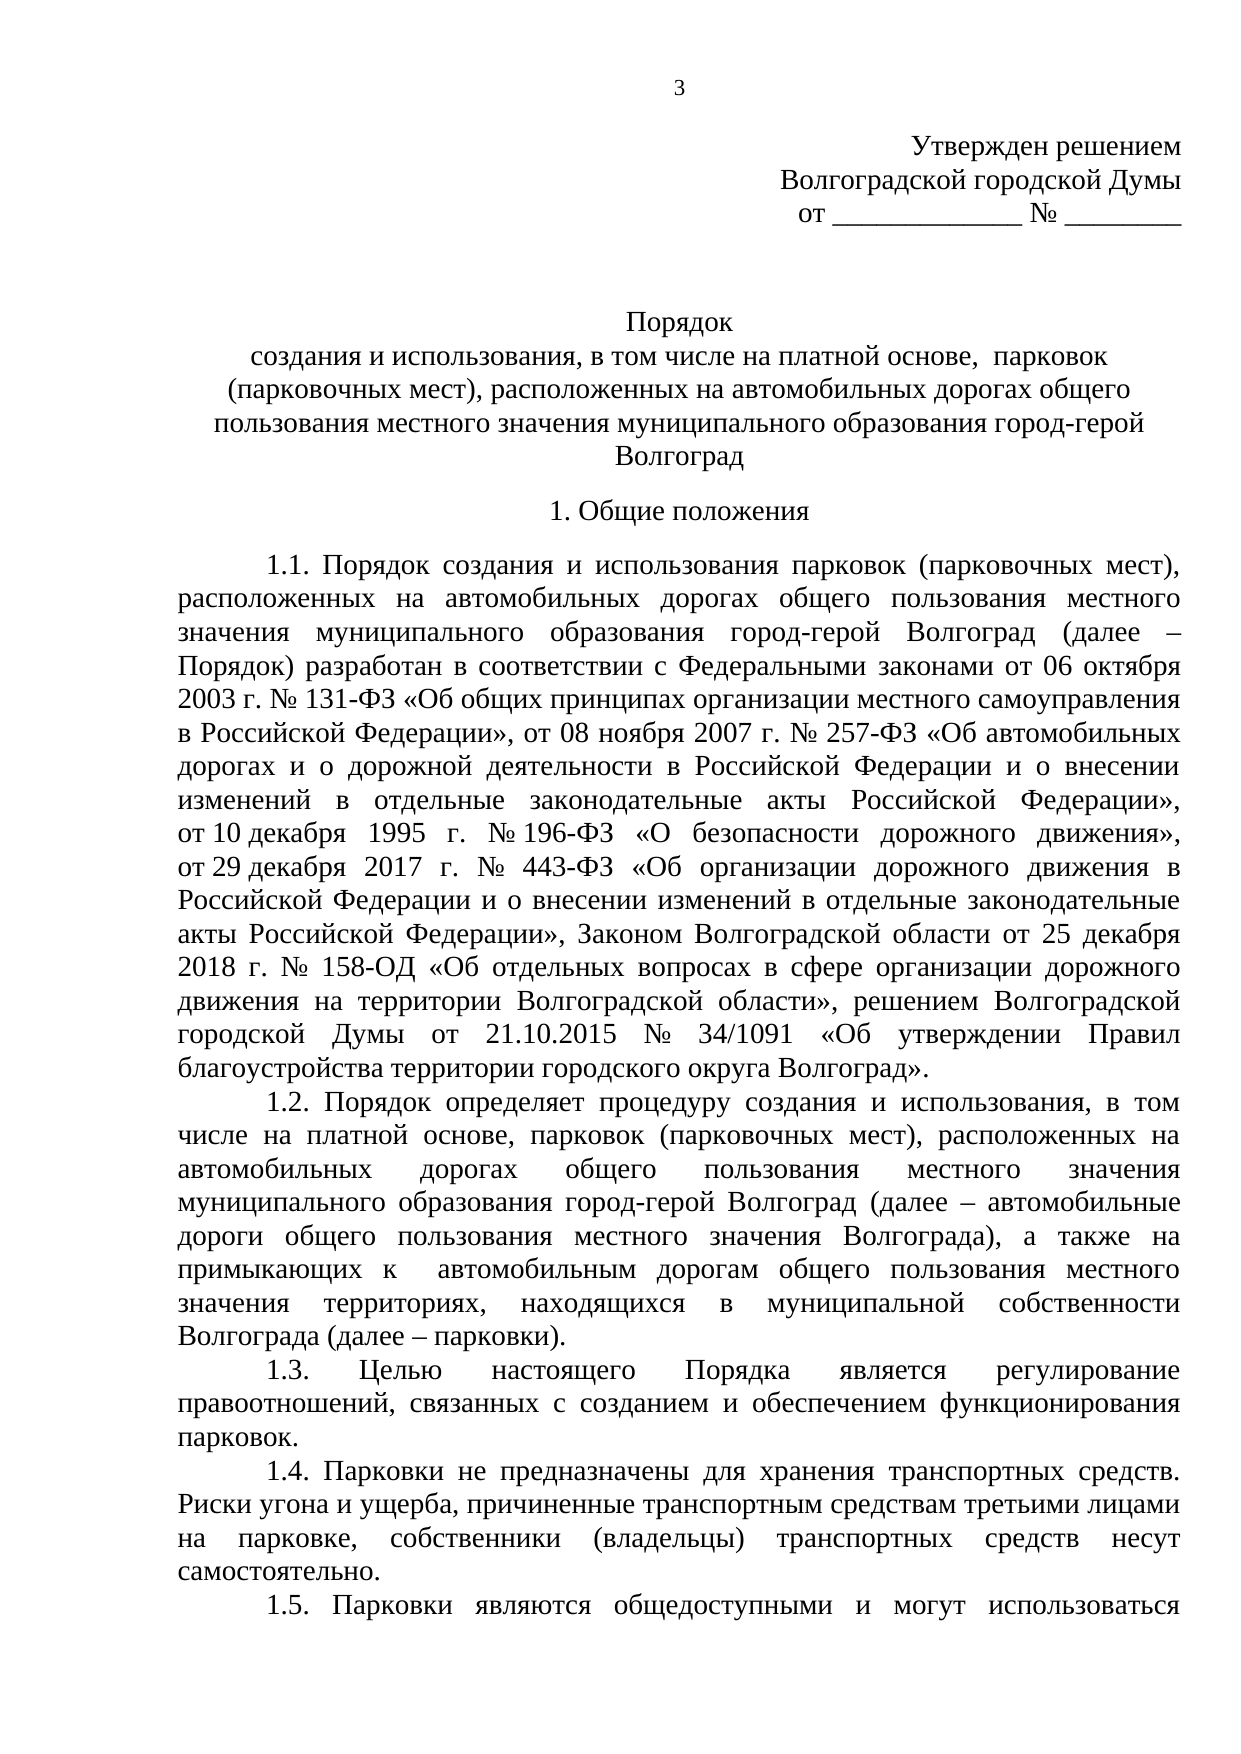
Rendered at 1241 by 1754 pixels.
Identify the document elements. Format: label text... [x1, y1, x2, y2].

text Утвержден решением [177, 128, 1181, 162]
text 1.1. Порядок создания и использования парковок (парковочных мест), расположенных на автомобильных дорогах общего пользования местного значения муниципального образования город-герой Волгоград (далее – Порядок) разработан в соответствии с Федеральными законами от 06 октября 2003 г. № 131-ФЗ «Об общих принципах организации местного самоуправления в Российской Федерации», от 08 ноября 2007 г. № 257-ФЗ «Об автомобильных дорогах и о дорожной деятельности в Российской Федерации и о внесении изменений в отдельные законодательные акты Российской Федерации», от 10 декабря 1995 г. № 196-ФЗ «О безопасности дорожного движения», от 29 декабря 2017 г. № 443-ФЗ «Об организации дорожного движения в Российской Федерации и о внесении изменений в отдельные законодательные акты Российской Федерации», Законом Волгоградской области от 25 декабря 2018 г. № 158-ОД «Об отдельных вопросах в сфере организации дорожного движения на территории Волгоградской области», решением Волгоградской городской Думы от 21.10.2015 № 34/1091 «Об утверждении Правил благоустройства территории городского округа Волгоград». [177, 547, 1181, 1084]
text 1.2. Порядок определяет процедуру создания и использования, в том числе на платной основе, парковок (парковочных мест), расположенных на автомобильных дорогах общего пользования местного значения муниципального образования город-герой Волгоград (далее – автомобильные дороги общего пользования местного значения Волгограда), а также на примыкающих к автомобильным дорогам общего пользования местного значения территориях, находящихся в муниципальной собственности Волгограда (далее – парковки). [177, 1084, 1181, 1352]
text создания и использования, в том числе на платной основе, парковок (парковочных мест), расположенных на автомобильных дорогах общего пользования местного значения муниципального образования город-герой Волгоград [177, 338, 1181, 472]
text 1.4. Парковки не предназначены для хранения транспортных средств. Риски угона и ущерба, причиненные транспортным средствам третьими лицами на парковке, собственники (владельцы) транспортных средств несут самостоятельно. [177, 1453, 1181, 1587]
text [177, 1587, 1181, 1620]
text Порядок [177, 304, 1181, 338]
text Волгоградской городской Думы [177, 162, 1181, 195]
text от _____________ № ________ [177, 195, 1181, 229]
text 1. Общие положения [177, 493, 1181, 526]
text 1.3. Целью настоящего Порядка является регулирование правоотношений, связанных с созданием и обеспечением функционирования парковок. [177, 1352, 1181, 1453]
